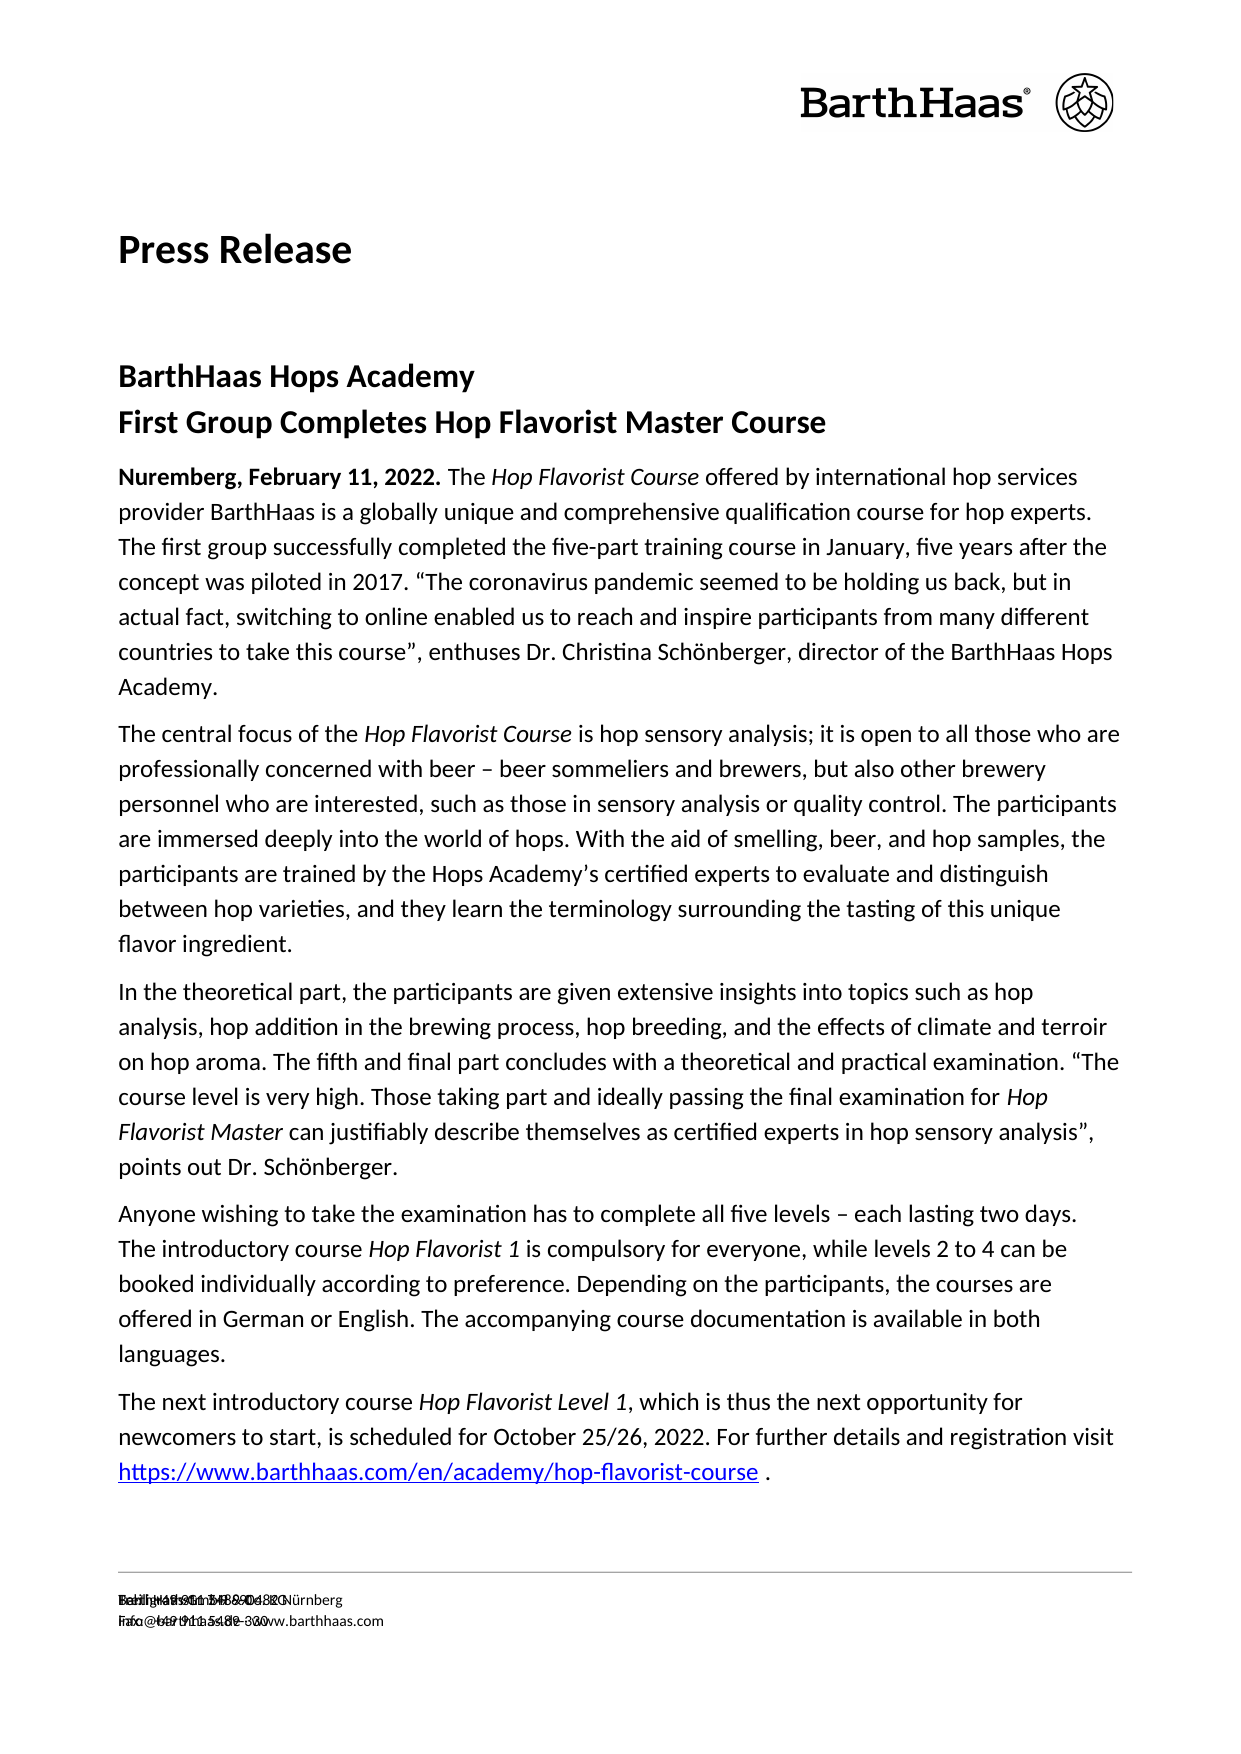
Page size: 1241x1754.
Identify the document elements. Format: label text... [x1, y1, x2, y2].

picture [800, 73, 1114, 132]
text The next introductory course Hop Flavorist Level 1, which is thus the next opportunity for newcomers to start, is scheduled for October 25/26, 2022. For further details and registration visit https://www.barthhaas.com/en/academy/hop-flavorist-course . [118, 1386, 1122, 1486]
text The central focus of the Hop Flavorist Course is hop sensory analysis; it is open to all those who are professionally concerned with beer – beer sommeliers and brewers, but also other brewery personnel who are interested, such as those in sensory analysis or quality control. The participants are immersed deeply into the world of hops. With the aid of smelling, beer, and hop samples, the participants are trained by the Hops Academy’s certified experts to evaluate and distinguish between hop varieties, and they learn the terminology surrounding the tasting of this unique flavor ingredient. [118, 718, 1122, 959]
text Anyone wishing to take the examination has to complete all five levels – each lasting two days. The introductory course Hop Flavorist 1 is compulsory for everyone, while levels 2 to 4 can be booked individually according to preference. Depending on the participants, the courses are offered in German or English. The accompanying course documentation is available in both languages. [118, 1198, 1122, 1369]
text Press Release [118, 230, 1122, 271]
text BarthHaas Hops Academy First Group Completes Hop Flavorist Master Course [118, 355, 1122, 442]
text In the theoretical part, the participants are given extensive insights into topics such as hop analysis, hop addition in the brewing process, hop breeding, and the effects of climate and terroir on hop aroma. The fifth and final part concludes with a theoretical and practical examination. “The course level is very high. Those taking part and ideally passing the final examination for Hop Flavorist Master can justifiably describe themselves as certified experts in hop sensory analysis”, points out Dr. Schönberger. [118, 976, 1122, 1181]
text Nuremberg, February 11, 2022. The Hop Flavorist Course offered by international hop services provider BarthHaas is a globally unique and comprehensive qualification course for hop experts. The first group successfully completed the five-part training course in January, five years after the concept was piloted in 2017. “The coronavirus pandemic seemed to be holding us back, but in actual fact, switching to online enabled us to reach and inspire participants from many different countries to take this course”, enthuses Dr. Christina Schönberger, director of the BarthHaas Hops Academy. [118, 461, 1122, 701]
